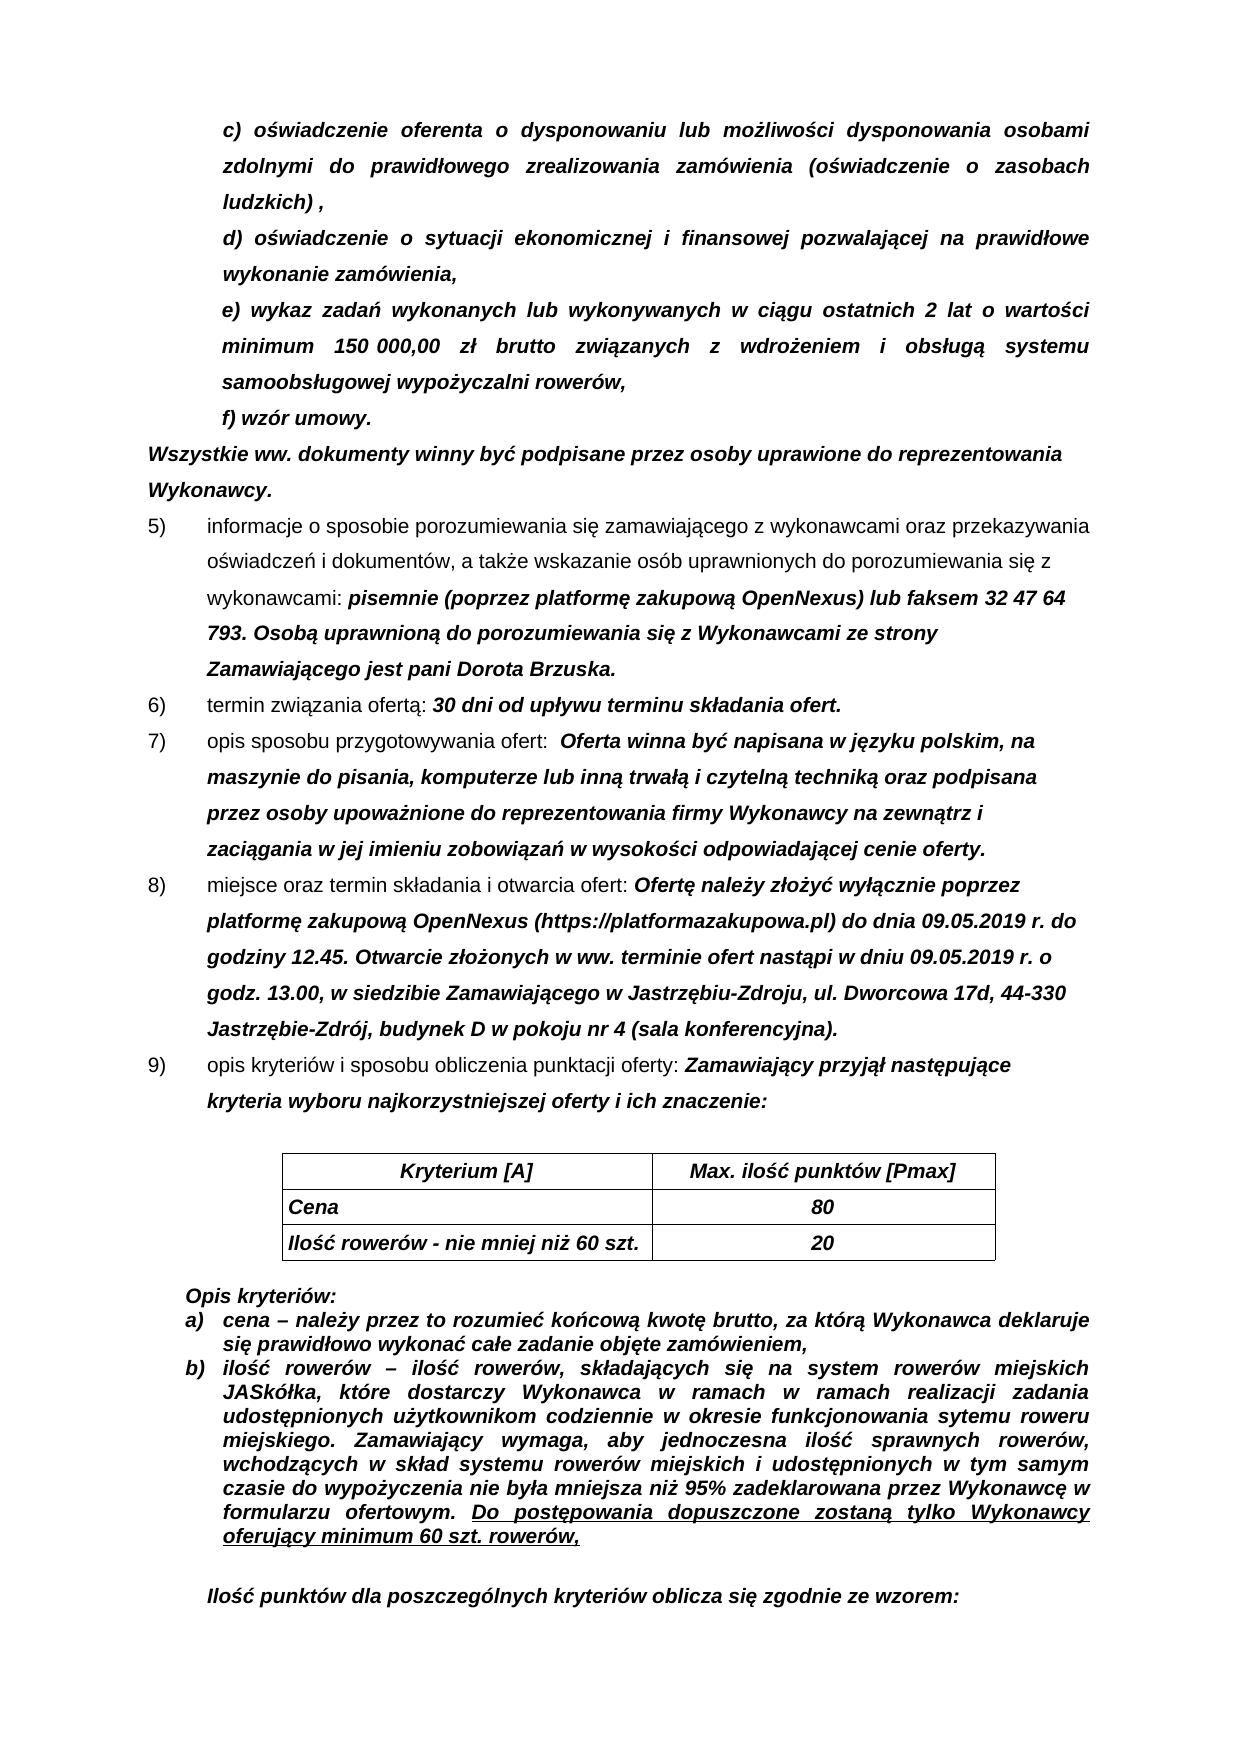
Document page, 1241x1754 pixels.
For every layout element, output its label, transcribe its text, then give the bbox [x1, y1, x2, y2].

list cena – należy przez to rozumieć końcową kwotę brutto, za którą Wykonawca deklaruje się prawidłowo wykonać całe zadanie objęte zamówieniem, [185, 1308, 1092, 1356]
list termin związania ofertą: 30 dni od upływu terminu składania ofert. [148, 693, 1092, 717]
text Opis kryteriów: [185, 1284, 1092, 1308]
list opis sposobu przygotowywania ofert: Oferta winna być napisana w języku polskim, na maszynie do pisania, komputerze lub inną trwałą i czytelną techniką oraz podpisana przez osoby upoważnione do reprezentowania firmy Wykonawcy na zewnątrz i zaciągania w jej imieniu zobowiązań w wysokości odpowiadającej cenie oferty. [148, 729, 1092, 861]
list c) oświadczenie oferenta o dysponowaniu lub możliwości dysponowania osobami zdolnymi do prawidłowego zrealizowania zamówienia (oświadczenie o zasobach ludzkich) , [223, 118, 1092, 214]
list opis kryteriów i sposobu obliczenia punktacji oferty: Zamawiający przyjął następujące kryteria wyboru najkorzystniejszej oferty i ich znaczenie: [148, 1052, 1092, 1112]
table_cell 20 [653, 1225, 995, 1260]
list d) oświadczenie o sytuacji ekonomicznej i finansowej pozwalającej na prawidłowe wykonanie zamówienia, [223, 226, 1092, 286]
table_cell 80 [653, 1190, 995, 1224]
table_cell Ilość rowerów - nie mniej niż 60 szt. [283, 1225, 652, 1260]
table_cell Cena [283, 1190, 652, 1224]
table_header Max. ilość punktów [Pmax] [653, 1154, 995, 1189]
text Ilość punktów dla poszczególnych kryteriów oblicza się zgodnie ze wzorem: [207, 1584, 1092, 1608]
list informacje o sposobie porozumiewania się zamawiającego z wykonawcami oraz przekazywania oświadczeń i dokumentów, a także wskazanie osób uprawnionych do porozumiewania się z wykonawcami: pisemnie (poprzez platformę zakupową OpenNexus) lub faksem 32 47 64 793. Osobą uprawnioną do porozumiewania się z Wykonawcami ze strony Zamawiającego jest pani Dorota Brzuska. [148, 513, 1092, 681]
list ilość rowerów – ilość rowerów, składających się na system rowerów miejskich JASkółka, które dostarczy Wykonawca w ramach w ramach realizacji zadania udostępnionych użytkownikom codziennie w okresie funkcjonowania sytemu roweru miejskiego. Zamawiający wymaga, aby jednoczesna ilość sprawnych rowerów, wchodzących w skład systemu rowerów miejskich i udostępnionych w tym samym czasie do wypożyczenia nie była mniejsza niż 95% zadeklarowana przez Wykonawcę w formularzu ofertowym. Do postępowania dopuszczone zostaną tylko Wykonawcy oferujący minimum 60 szt. rowerów, [185, 1356, 1092, 1548]
text f) wzór umowy. [222, 406, 1092, 429]
text e) wykaz zadań wykonanych lub wykonywanych w ciągu ostatnich 2 lat o wartości minimum 150 000,00 zł brutto związanych z wdrożeniem i obsługą systemu samoobsługowej wypożyczalni rowerów, [222, 298, 1092, 394]
table_header Kryterium [A] [283, 1154, 652, 1189]
text Wszystkie ww. dokumenty winny być podpisane przez osoby uprawione do reprezentowania Wykonawcy. [148, 442, 1092, 501]
list miejsce oraz termin składania i otwarcia ofert: Ofertę należy złożyć wyłącznie poprzez platformę zakupową OpenNexus (https://platformazakupowa.pl) do dnia 09.05.2019 r. do godziny 12.45. Otwarcie złożonych w ww. terminie ofert nastąpi w dniu 09.05.2019 r. o godz. 13.00, w siedzibie Zamawiającego w Jastrzębiu-Zdroju, ul. Dworcowa 17d, 44-330 Jastrzębie-Zdrój, budynek D w pokoju nr 4 (sala konferencyjna). [148, 873, 1092, 1041]
